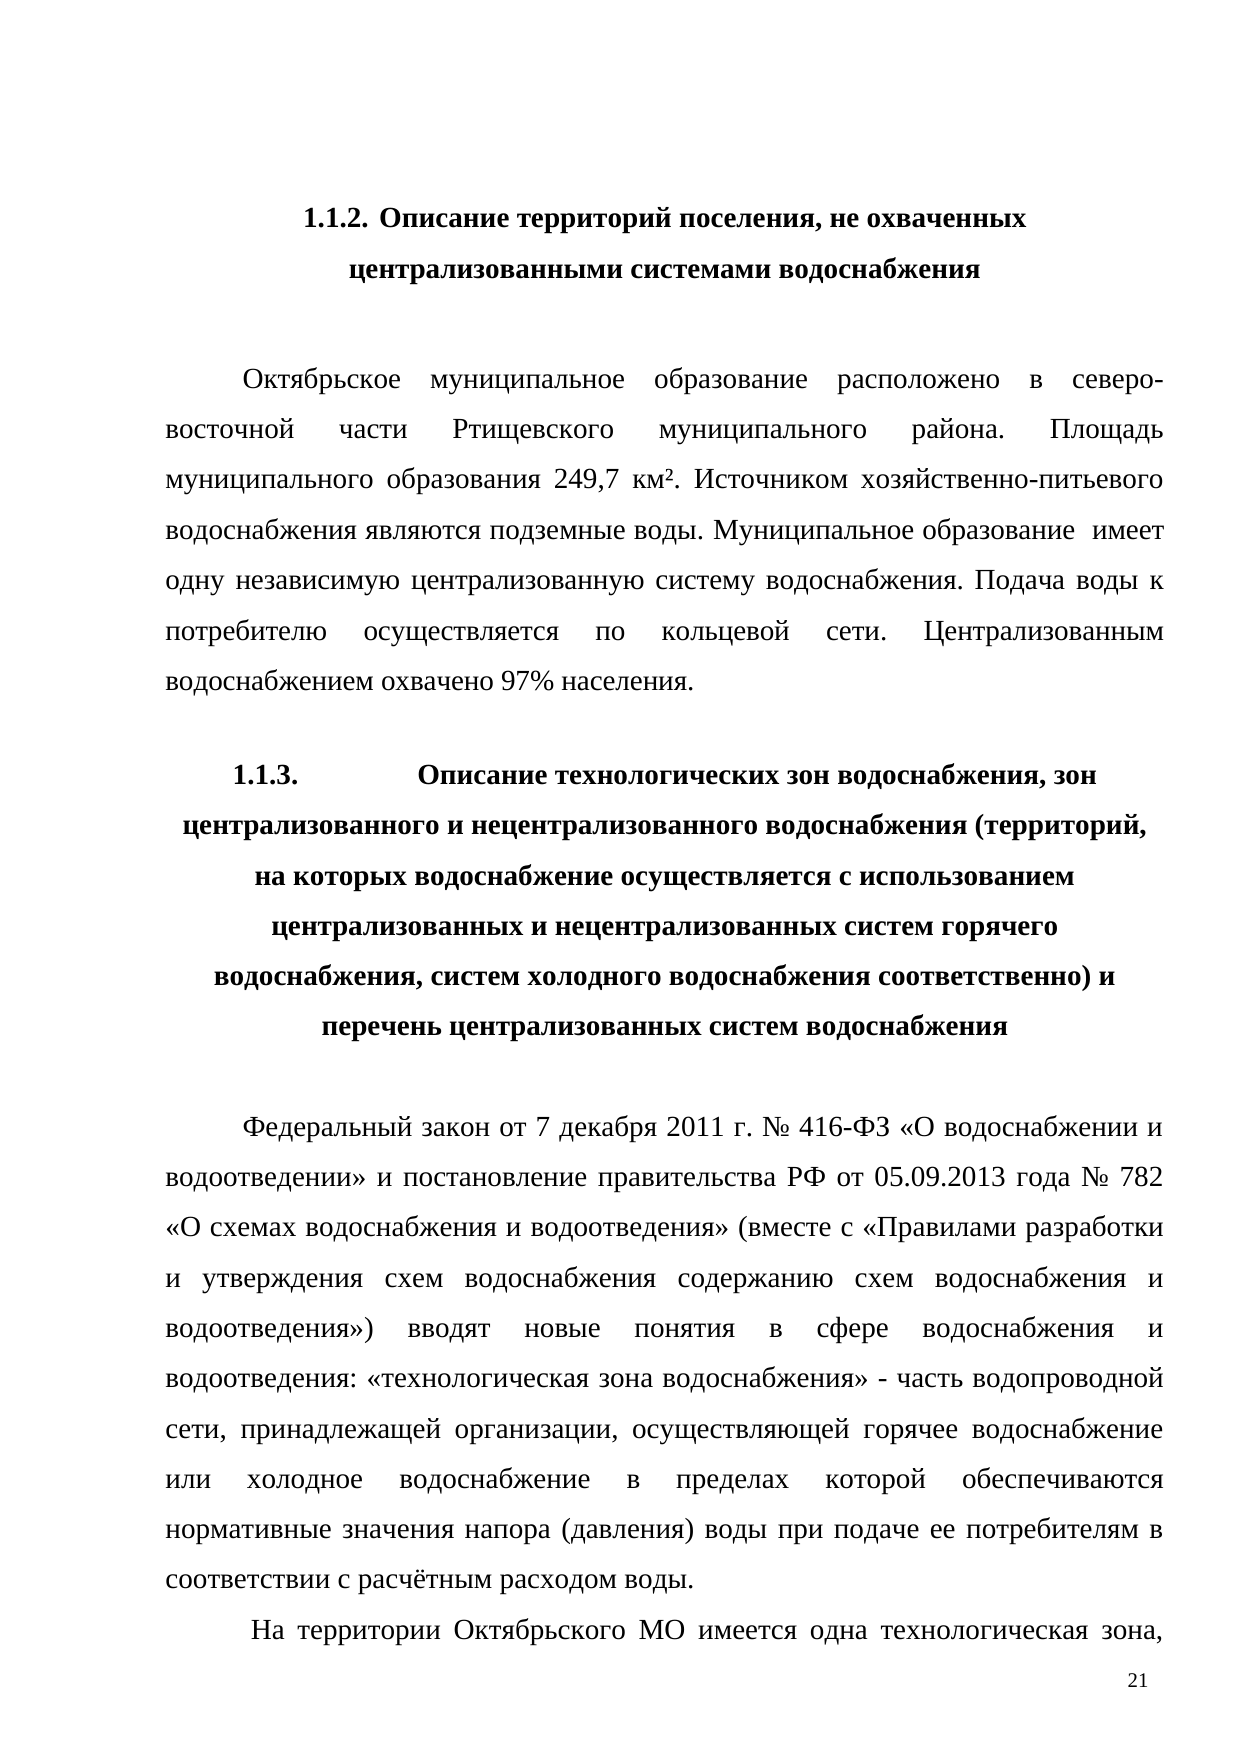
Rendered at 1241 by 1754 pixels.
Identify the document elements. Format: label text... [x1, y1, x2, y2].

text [165, 1612, 1164, 1646]
list Описание технологических зон водоснабжения, зон централизованного и нецентрализованного водоснабжения (территорий, на которых водоснабжение осуществляется с использованием централизованных и нецентрализованных систем горячего водоснабжения, систем холодного водоснабжения соответственно) и перечень централизованных систем водоснабжения [165, 757, 1164, 1042]
text Октябрьское муниципальное образование расположено в северо-восточной части Ртищевского муниципального района. Площадь муниципального образования 249,7 км². Источником хозяйственно-питьевого водоснабжения являются подземные воды. Муниципальное образование имеет одну независимую централизованную систему водоснабжения. Подача воды к потребителю осуществляется по кольцевой сети. Централизованным водоснабжением охвачено 97% населения. [165, 361, 1164, 696]
text Федеральный закон от 7 декабря 2011 г. № 416-ФЗ «О водоснабжении и водоотведении» и постановление правительства РФ от 05.09.2013 года № 782 «О схемах водоснабжения и водоотведения» (вместе с «Правилами разработки и утверждения схем водоснабжения содержанию схем водоснабжения и водоотведения») вводят новые понятия в сфере водоснабжения и водоотведения: «технологическая зона водоснабжения» - часть водопроводной сети, принадлежащей организации, осуществляющей горячее водоснабжение или холодное водоснабжение в пределах которой обеспечиваются нормативные значения напора (давления) воды при подаче ее потребителям в соответствии с расчётным расходом воды. [165, 1109, 1164, 1595]
list Описание территорий поселения, не охваченных централизованными системами водоснабжения [165, 200, 1164, 284]
